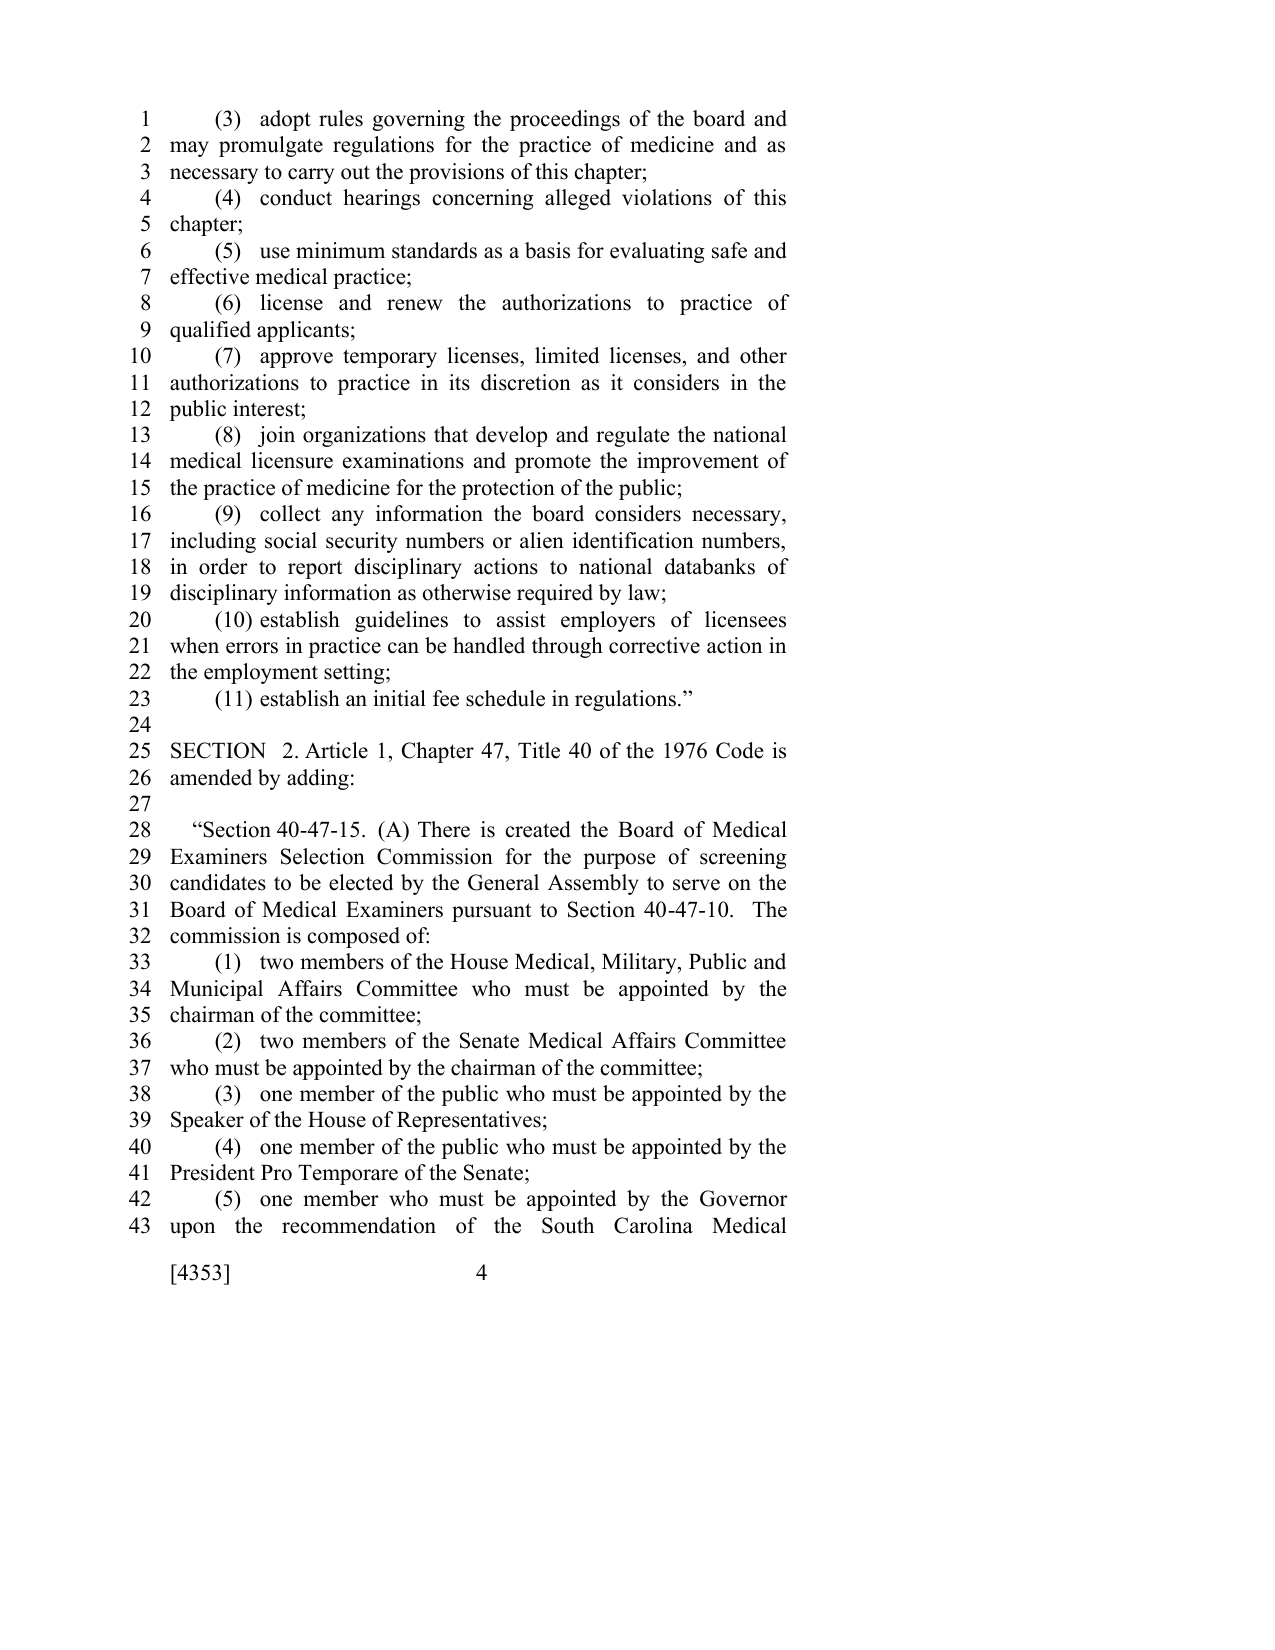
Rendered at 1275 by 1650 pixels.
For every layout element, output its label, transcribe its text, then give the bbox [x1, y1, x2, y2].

text (2) two members of the Senate Medical Affairs Committee who must be appointed by the chairman of the committee; [169, 1027, 787, 1080]
text (10) establish guidelines to assist employers of licensees when errors in practice can be handled through corrective action in the employment setting; [169, 606, 787, 685]
text SECTION 2. Article 1, Chapter 47, Title 40 of the 1976 Code is amended by adding: [169, 737, 787, 790]
text (7) approve temporary licenses, limited licenses, and other authorizations to practice in its discretion as it considers in the public interest; [169, 342, 787, 421]
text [169, 1186, 787, 1238]
text (8) join organizations that develop and regulate the national medical licensure examinations and promote the improvement of the practice of medicine for the protection of the public; [169, 421, 787, 500]
text (4) conduct hearings concerning alleged violations of this chapter; [169, 184, 787, 237]
text (1) two members of the House Medical, Military, Public and Municipal Affairs Committee who must be appointed by the chairman of the committee; [169, 948, 787, 1027]
text (3) adopt rules governing the proceedings of the board and may promulgate regulations for the practice of medicine and as necessary to carry out the provisions of this chapter; [169, 105, 787, 184]
text (9) collect any information the board considers necessary, including social security numbers or alien identification numbers, in order to report disciplinary actions to national databanks of disciplinary information as otherwise required by law; [169, 500, 787, 606]
text (5) use minimum standards as a basis for evaluating safe and effective medical practice; [169, 237, 787, 289]
text (4) one member of the public who must be appointed by the President Pro Temporare of the Senate; [169, 1133, 787, 1186]
text (6) license and renew the authorizations to practice of qualified applicants; [169, 289, 787, 342]
text (3) one member of the public who must be appointed by the Speaker of the House of Representatives; [169, 1080, 787, 1133]
text (11) establish an initial fee schedule in regulations.” [169, 685, 787, 711]
text “Section 40-47-15. (A) There is created the Board of Medical Examiners Selection Commission for the purpose of screening candidates to be elected by the General Assembly to serve on the Board of Medical Examiners pursuant to Section 40-47-10. The commission is composed of: [169, 817, 787, 948]
